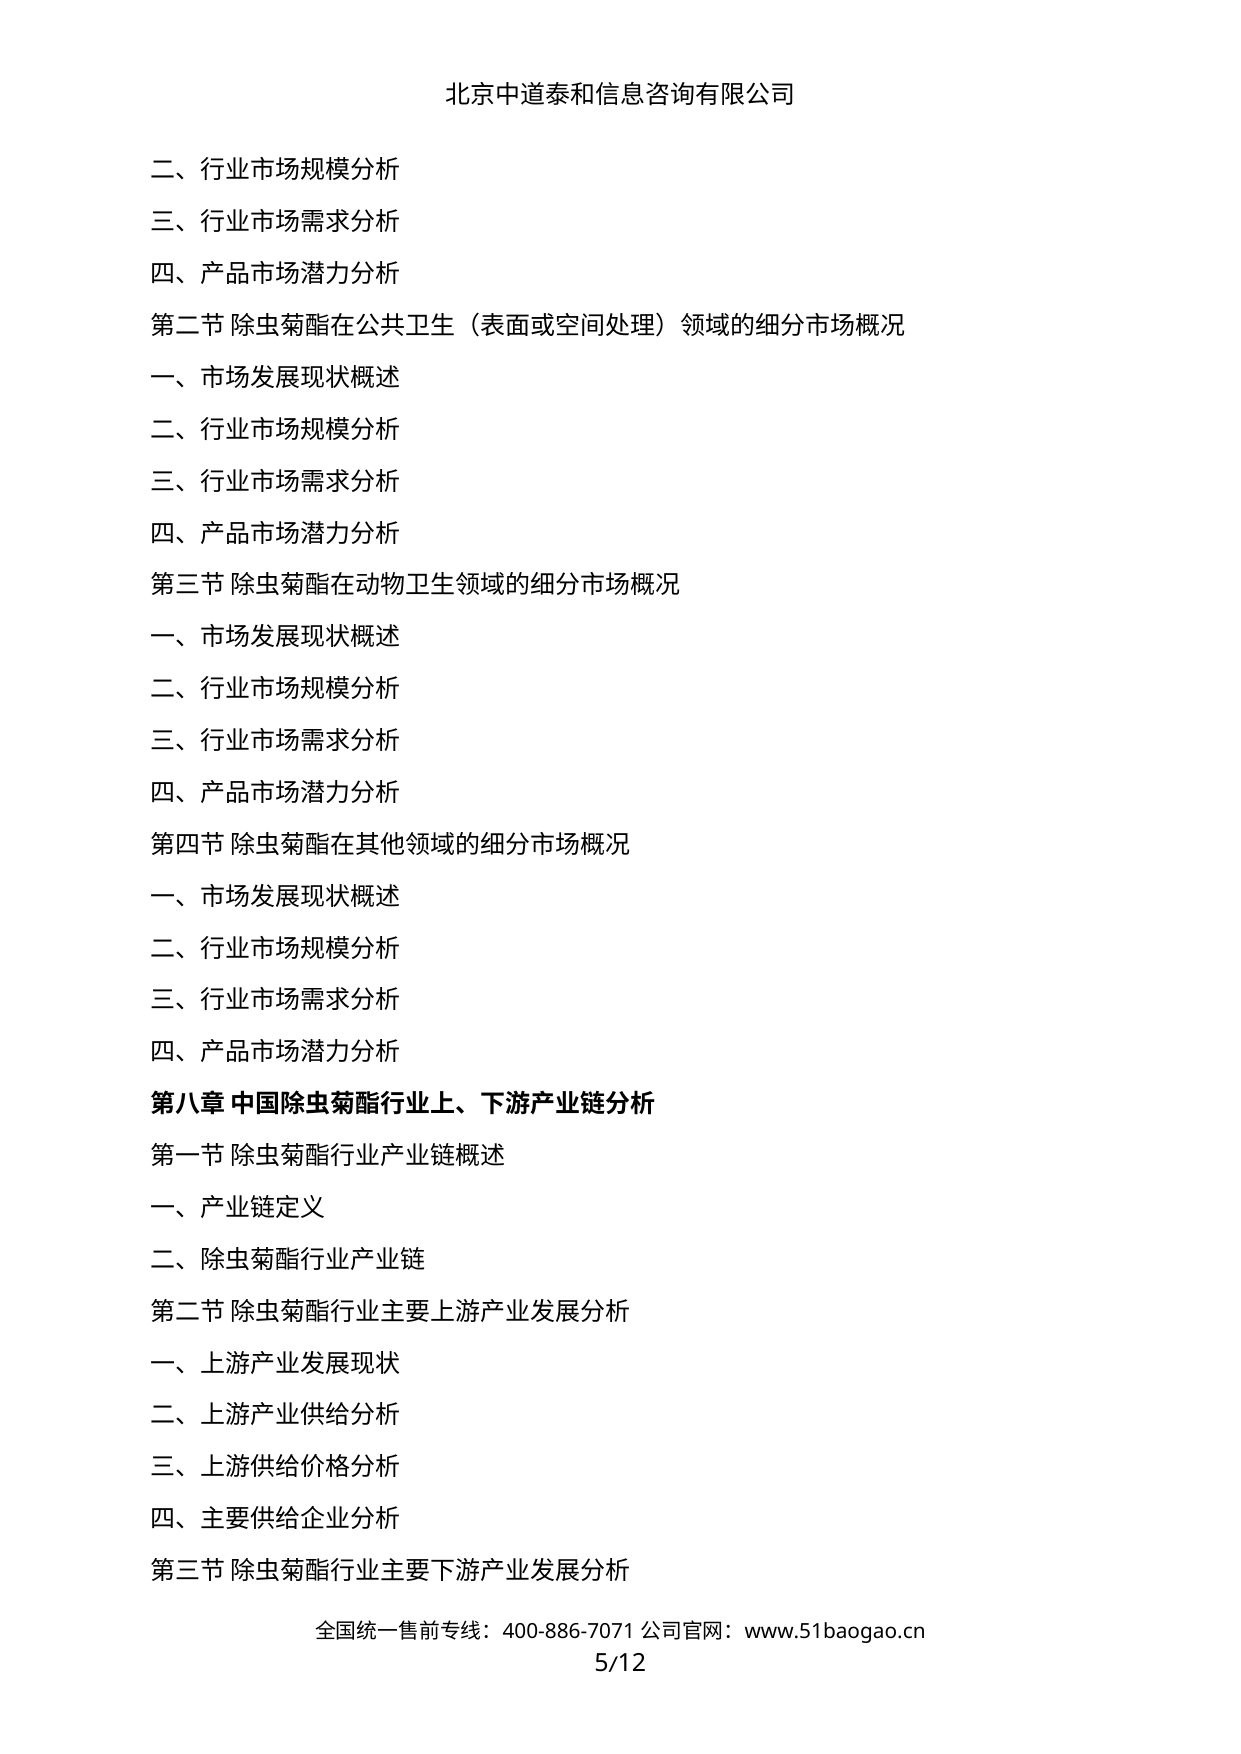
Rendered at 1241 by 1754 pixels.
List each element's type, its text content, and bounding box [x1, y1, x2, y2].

text 四、产品市场潜力分析 [150, 513, 1090, 549]
text 一、产业链定义 [150, 1187, 1090, 1224]
text 二、行业市场规模分析 [150, 150, 1090, 186]
text 一、市场发展现状概述 [150, 617, 1090, 653]
text 二、行业市场规模分析 [150, 669, 1090, 705]
text 二、上游产业供给分析 [150, 1395, 1090, 1431]
text 三、行业市场需求分析 [150, 980, 1090, 1016]
text 三、行业市场需求分析 [150, 202, 1090, 238]
text 四、产品市场潜力分析 [150, 254, 1090, 290]
text 第三节 除虫菊酯在动物卫生领域的细分市场概况 [150, 565, 1090, 601]
text 第一节 除虫菊酯行业产业链概述 [150, 1136, 1090, 1172]
text 第二节 除虫菊酯行业主要上游产业发展分析 [150, 1291, 1090, 1327]
text 三、行业市场需求分析 [150, 461, 1090, 497]
text 四、产品市场潜力分析 [150, 772, 1090, 809]
text 三、行业市场需求分析 [150, 721, 1090, 757]
text 二、行业市场规模分析 [150, 928, 1090, 964]
text 第二节 除虫菊酯在公共卫生（表面或空间处理）领域的细分市场概况 [150, 306, 1090, 342]
text 一、上游产业发展现状 [150, 1343, 1090, 1379]
text 第三节 除虫菊酯行业主要下游产业发展分析 [150, 1551, 1090, 1587]
text 四、产品市场潜力分析 [150, 1032, 1090, 1068]
text 第八章 中国除虫菊酯行业上、下游产业链分析 [150, 1084, 1090, 1120]
text 第四节 除虫菊酯在其他领域的细分市场概况 [150, 824, 1090, 861]
text 二、行业市场规模分析 [150, 409, 1090, 446]
text 一、市场发展现状概述 [150, 876, 1090, 912]
text 二、除虫菊酯行业产业链 [150, 1239, 1090, 1276]
text 一、市场发展现状概述 [150, 357, 1090, 394]
text 三、上游供给价格分析 [150, 1447, 1090, 1483]
text 四、主要供给企业分析 [150, 1499, 1090, 1535]
